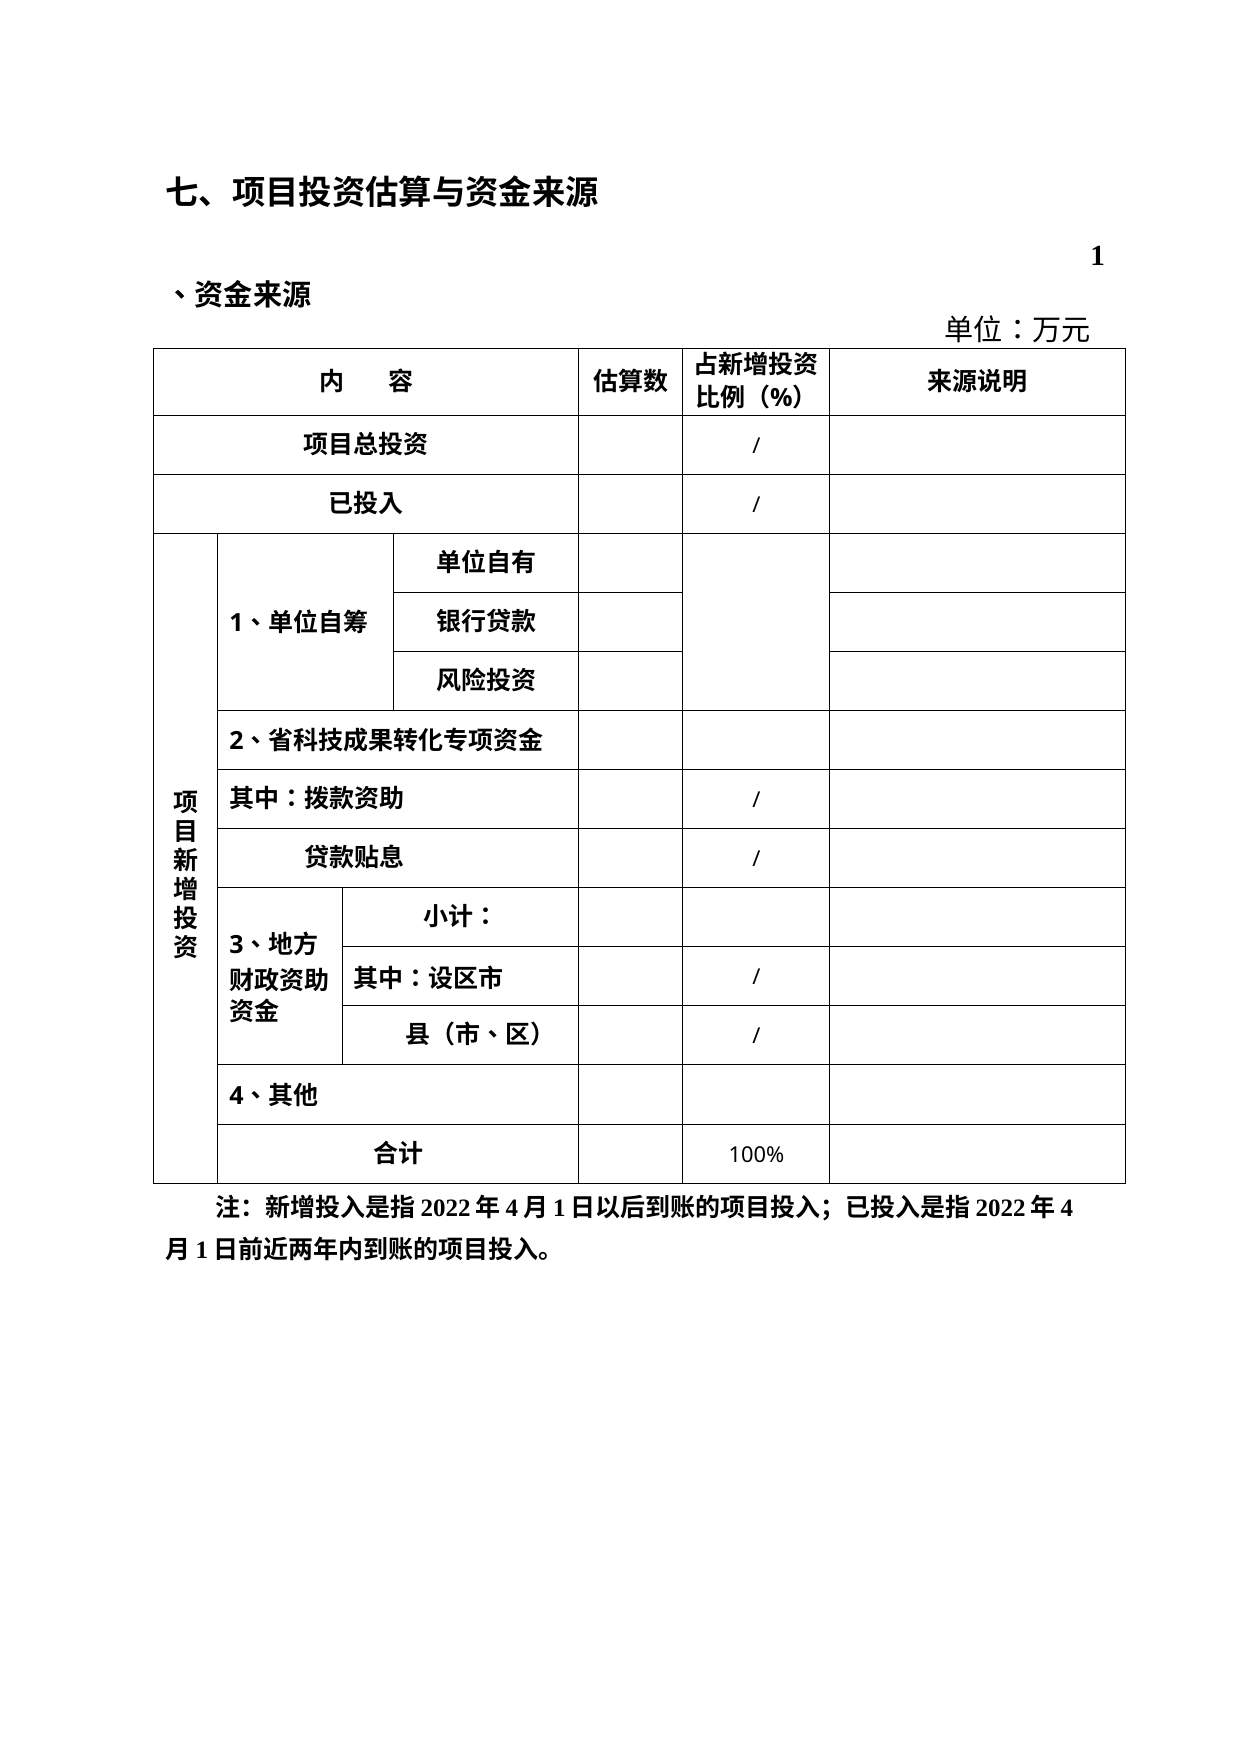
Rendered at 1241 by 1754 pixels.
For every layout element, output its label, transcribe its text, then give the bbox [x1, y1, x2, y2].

table_cell [579, 829, 682, 887]
table_cell [579, 534, 682, 592]
table_cell [830, 770, 1125, 828]
table_cell 银行贷款 [394, 593, 578, 651]
table_cell 项目总投资 [154, 416, 578, 474]
table_cell 项目新增投资 [154, 534, 217, 1182]
table_cell / [683, 1006, 829, 1064]
table_cell [683, 711, 829, 769]
table_header 估算数 [579, 349, 682, 415]
table_cell [830, 1065, 1125, 1123]
table_cell 贷款贴息 [218, 829, 578, 887]
table_cell 风险投资 [394, 652, 578, 710]
table_header 内 容 [154, 349, 578, 415]
table_cell [579, 1006, 682, 1064]
table_cell 其中：拨款资助 [218, 770, 578, 828]
table_cell 3、地方财政资助资金 [218, 888, 342, 1064]
table_cell 单位自有 [394, 534, 578, 592]
subtitle 七、项目投资估算与资金来源（文档标题） [165, 165, 1090, 214]
table_cell [830, 711, 1125, 769]
table_cell [683, 1065, 829, 1123]
table_cell [830, 1125, 1125, 1182]
table_cell [579, 711, 682, 769]
table_cell [830, 534, 1125, 592]
table_cell [579, 888, 682, 946]
table_cell [830, 475, 1125, 533]
table_cell [579, 1125, 682, 1182]
table_cell / [683, 770, 829, 828]
table_cell 县（市、区） [343, 1006, 578, 1064]
table_cell [830, 947, 1125, 1005]
table_cell [683, 534, 829, 710]
table_header 来源说明 [830, 349, 1125, 415]
table_cell [830, 593, 1125, 651]
table_cell [830, 652, 1125, 710]
text 单位：万元 [165, 313, 1090, 347]
table_cell [830, 888, 1125, 946]
table_cell [683, 888, 829, 946]
table_cell 小计： [343, 888, 578, 946]
table_cell [830, 1006, 1125, 1064]
table_cell 2、省科技成果转化专项资金 [218, 711, 578, 769]
table_cell 100% [683, 1125, 829, 1182]
table_cell [830, 829, 1125, 887]
table_cell 其中：设区市 [343, 947, 578, 1005]
table_cell 合计 [218, 1125, 578, 1182]
table_cell [579, 593, 682, 651]
table_cell 已投入 [154, 475, 578, 533]
table_cell [579, 1065, 682, 1123]
table_cell / [683, 475, 829, 533]
text 注：新增投入是指2022年4月1日以后到账的项目投入；已投入是指2022年4月1日前近两年内到账的项目投入。 [165, 1184, 1090, 1267]
table_cell [579, 416, 682, 474]
table_cell 4、其他 [218, 1065, 578, 1123]
table_cell 1、单位自筹 [218, 534, 393, 710]
table_cell / [683, 947, 829, 1005]
table_cell [579, 770, 682, 828]
table_header 占新增投资比例（%） [683, 349, 829, 415]
table_cell [579, 652, 682, 710]
table_cell / [683, 829, 829, 887]
table_cell / [683, 416, 829, 474]
table_cell [830, 416, 1125, 474]
subtitle 1、资金来源（文档标题） [165, 238, 1090, 313]
table_cell [579, 947, 682, 1005]
table_cell [579, 475, 682, 533]
